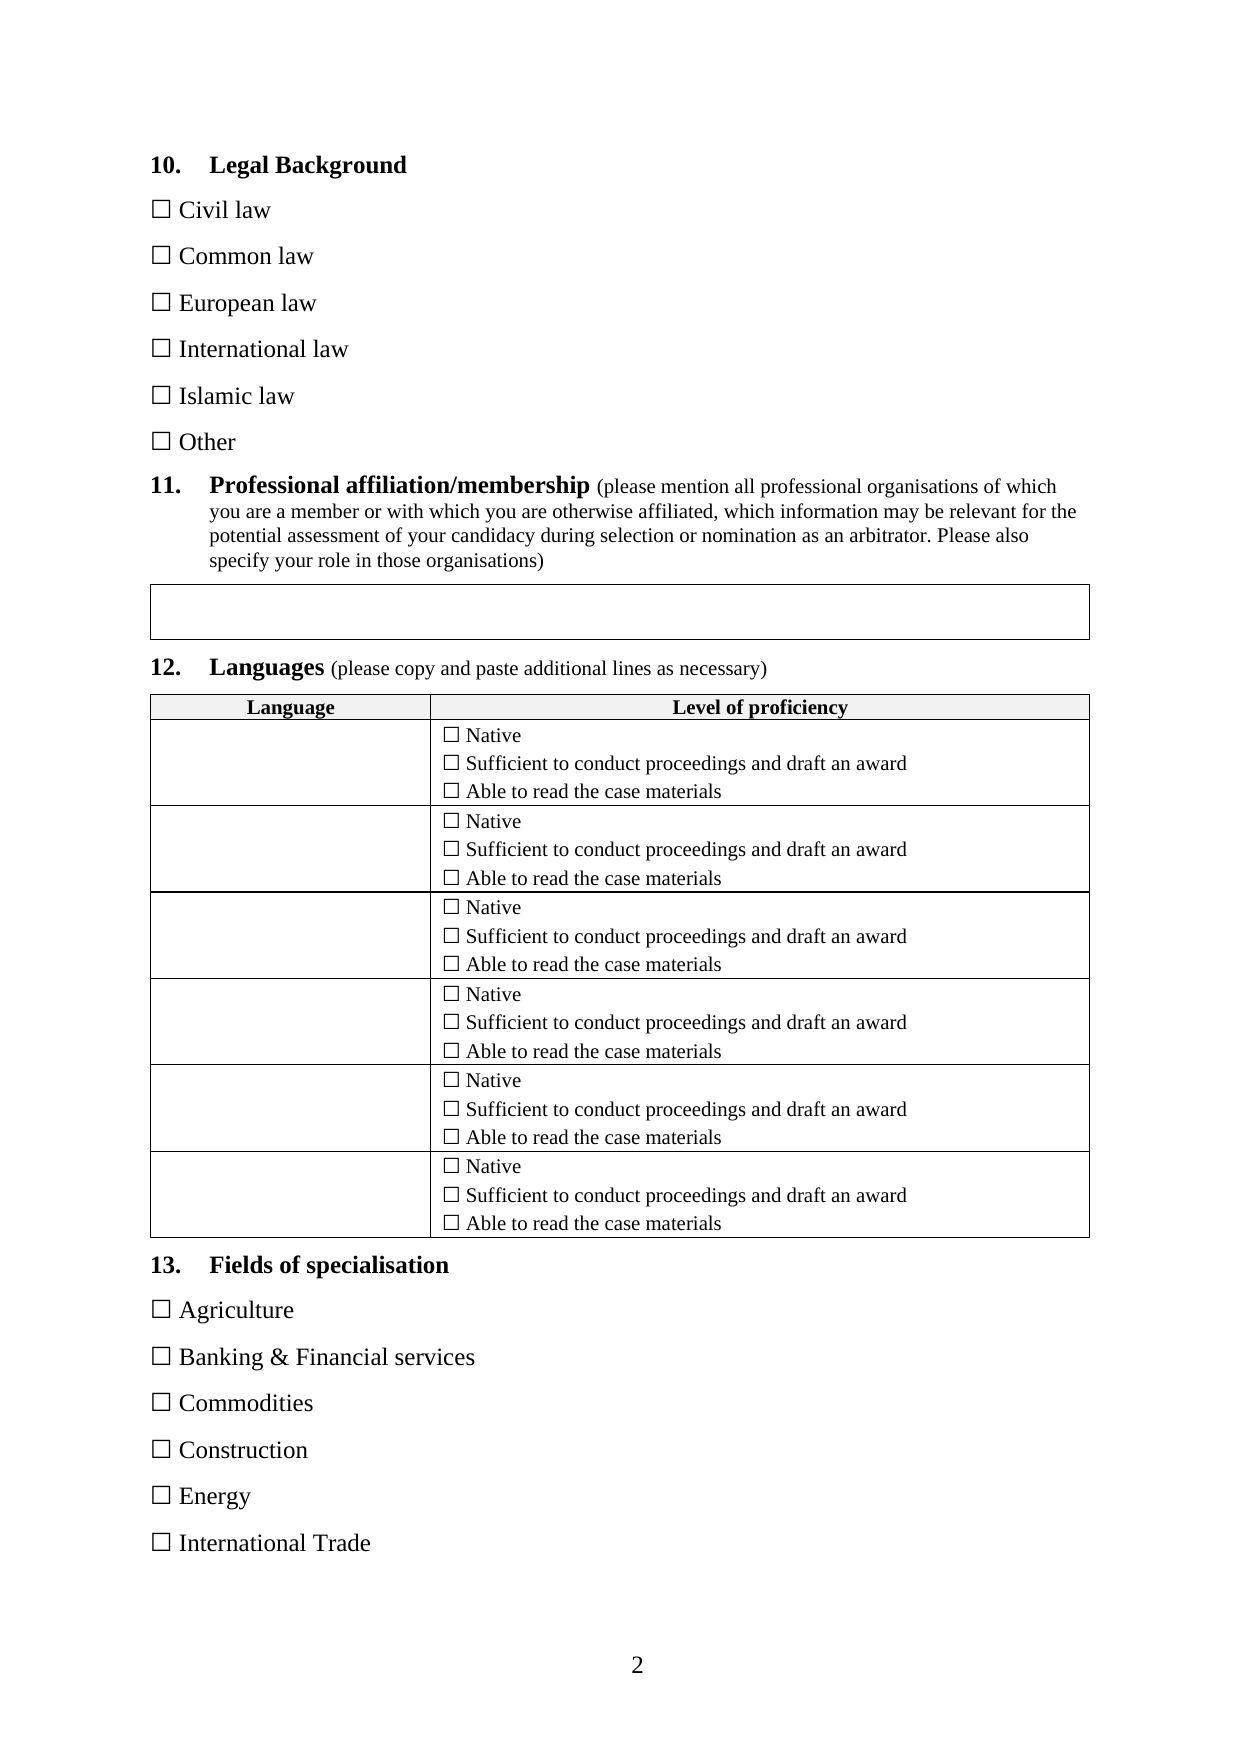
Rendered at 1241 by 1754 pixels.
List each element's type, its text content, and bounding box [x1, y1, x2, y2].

list Fields of specialisation [150, 1250, 1090, 1279]
text Energy [150, 1478, 1090, 1512]
table_header Level of proficiency [431, 695, 1089, 719]
table_cell Native Sufficient to conduct proceedings and draft an award Able to read the case materials [431, 720, 1089, 805]
table_cell Native Sufficient to conduct proceedings and draft an award Able to read the case materials [431, 806, 1089, 891]
table_cell [151, 979, 430, 1064]
list Legal Background [150, 150, 1090, 179]
text International Trade [150, 1524, 1090, 1558]
text Common law [150, 238, 1090, 272]
text International law [150, 331, 1090, 365]
table_cell [151, 893, 430, 978]
table_cell Native Sufficient to conduct proceedings and draft an award Able to read the case materials [431, 1152, 1089, 1237]
text Civil law [150, 191, 1090, 225]
table_cell Native Sufficient to conduct proceedings and draft an award Able to read the case materials [431, 979, 1089, 1064]
text Banking & Financial services [150, 1338, 1090, 1372]
table_cell [151, 806, 430, 891]
table_cell Native Sufficient to conduct proceedings and draft an award Able to read the case materials [431, 893, 1089, 978]
text Agriculture [150, 1292, 1090, 1326]
list Languages (please copy and paste additional lines as necessary) [150, 652, 1090, 681]
table_header [151, 585, 1089, 639]
text Commodities [150, 1385, 1090, 1419]
table_cell [151, 1065, 430, 1151]
table_cell [151, 720, 430, 805]
text Islamic law [150, 377, 1090, 412]
text Construction [150, 1431, 1090, 1465]
table_cell [151, 1152, 430, 1237]
text European law [150, 284, 1090, 318]
table_cell Native Sufficient to conduct proceedings and draft an award Able to read the case materials [431, 1065, 1089, 1151]
table_header Language [151, 695, 430, 719]
text Other [150, 424, 1090, 458]
list Professional affiliation/membership (please mention all professional organisations of which you are a member or with which you are otherwise affiliated, which information may be relevant for the potential assessment of your candidacy during selection or nomination as an arbitrator. Please also specify your role in those organisations) [150, 471, 1090, 572]
